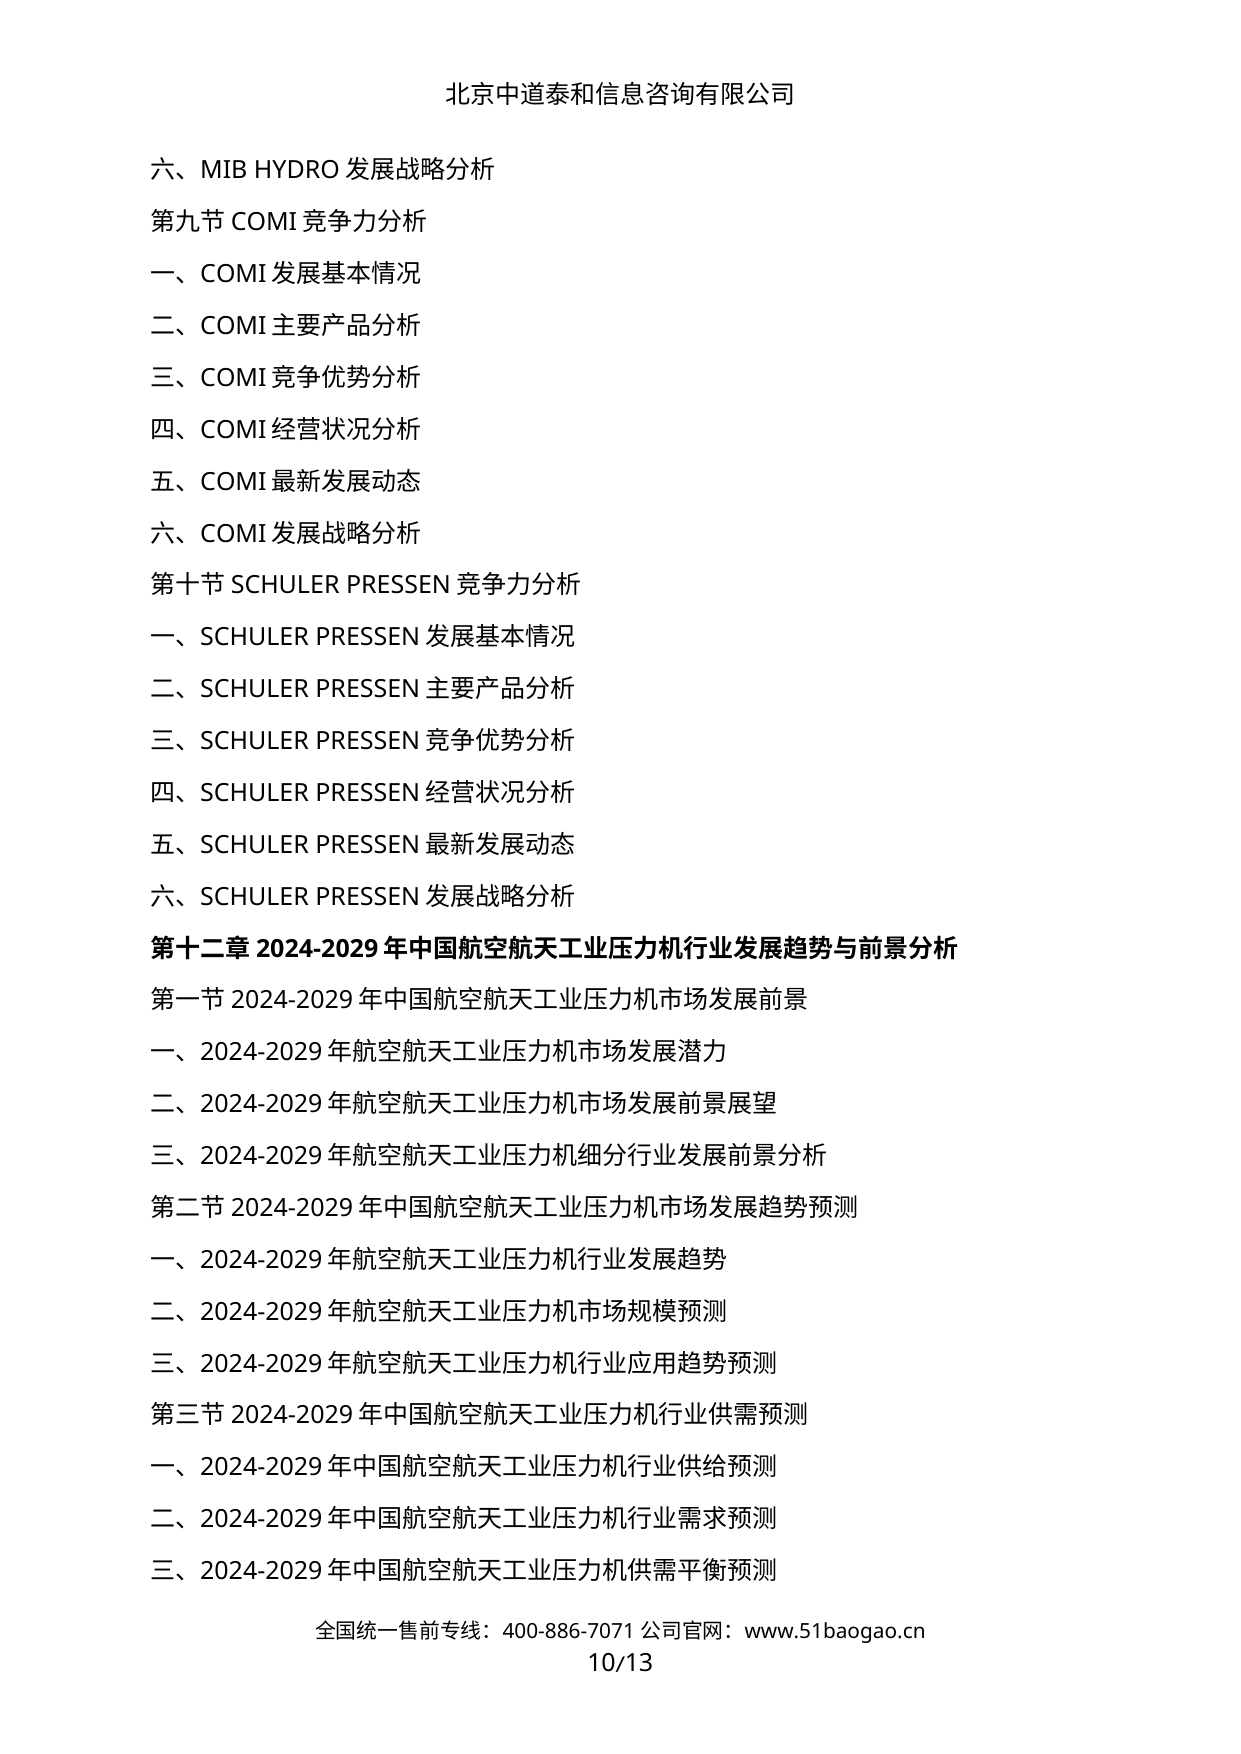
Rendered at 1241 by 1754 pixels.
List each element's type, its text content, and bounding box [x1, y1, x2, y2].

text 三、2024-2029年航空航天工业压力机行业应用趋势预测 [150, 1343, 1090, 1379]
text 二、2024-2029年中国航空航天工业压力机行业需求预测 [150, 1499, 1090, 1535]
text 四、COMI经营状况分析 [150, 409, 1090, 446]
text 第三节 2024-2029年中国航空航天工业压力机行业供需预测 [150, 1395, 1090, 1431]
text 一、SCHULER PRESSEN发展基本情况 [150, 617, 1090, 653]
text 四、SCHULER PRESSEN经营状况分析 [150, 772, 1090, 809]
text 三、2024-2029年中国航空航天工业压力机供需平衡预测 [150, 1551, 1090, 1587]
text 五、COMI最新发展动态 [150, 461, 1090, 497]
text 第一节 2024-2029年中国航空航天工业压力机市场发展前景 [150, 980, 1090, 1016]
text 一、COMI发展基本情况 [150, 254, 1090, 290]
text 二、SCHULER PRESSEN主要产品分析 [150, 669, 1090, 705]
text 二、2024-2029年航空航天工业压力机市场发展前景展望 [150, 1084, 1090, 1120]
text 六、MIB HYDRO发展战略分析 [150, 150, 1090, 186]
text 第二节 2024-2029年中国航空航天工业压力机市场发展趋势预测 [150, 1187, 1090, 1224]
text 第十节 SCHULER PRESSEN竞争力分析 [150, 565, 1090, 601]
text 三、SCHULER PRESSEN竞争优势分析 [150, 721, 1090, 757]
text 一、2024-2029年航空航天工业压力机市场发展潜力 [150, 1032, 1090, 1068]
text 三、COMI竞争优势分析 [150, 357, 1090, 394]
text 二、COMI主要产品分析 [150, 306, 1090, 342]
text 五、SCHULER PRESSEN最新发展动态 [150, 824, 1090, 861]
text 六、COMI发展战略分析 [150, 513, 1090, 549]
text 一、2024-2029年中国航空航天工业压力机行业供给预测 [150, 1447, 1090, 1483]
text 第九节 COMI竞争力分析 [150, 202, 1090, 238]
text 二、2024-2029年航空航天工业压力机市场规模预测 [150, 1291, 1090, 1327]
text 三、2024-2029年航空航天工业压力机细分行业发展前景分析 [150, 1136, 1090, 1172]
text 一、2024-2029年航空航天工业压力机行业发展趋势 [150, 1239, 1090, 1276]
text 六、SCHULER PRESSEN发展战略分析 [150, 876, 1090, 912]
text 第十二章 2024-2029年中国航空航天工业压力机行业发展趋势与前景分析 [150, 928, 1090, 964]
